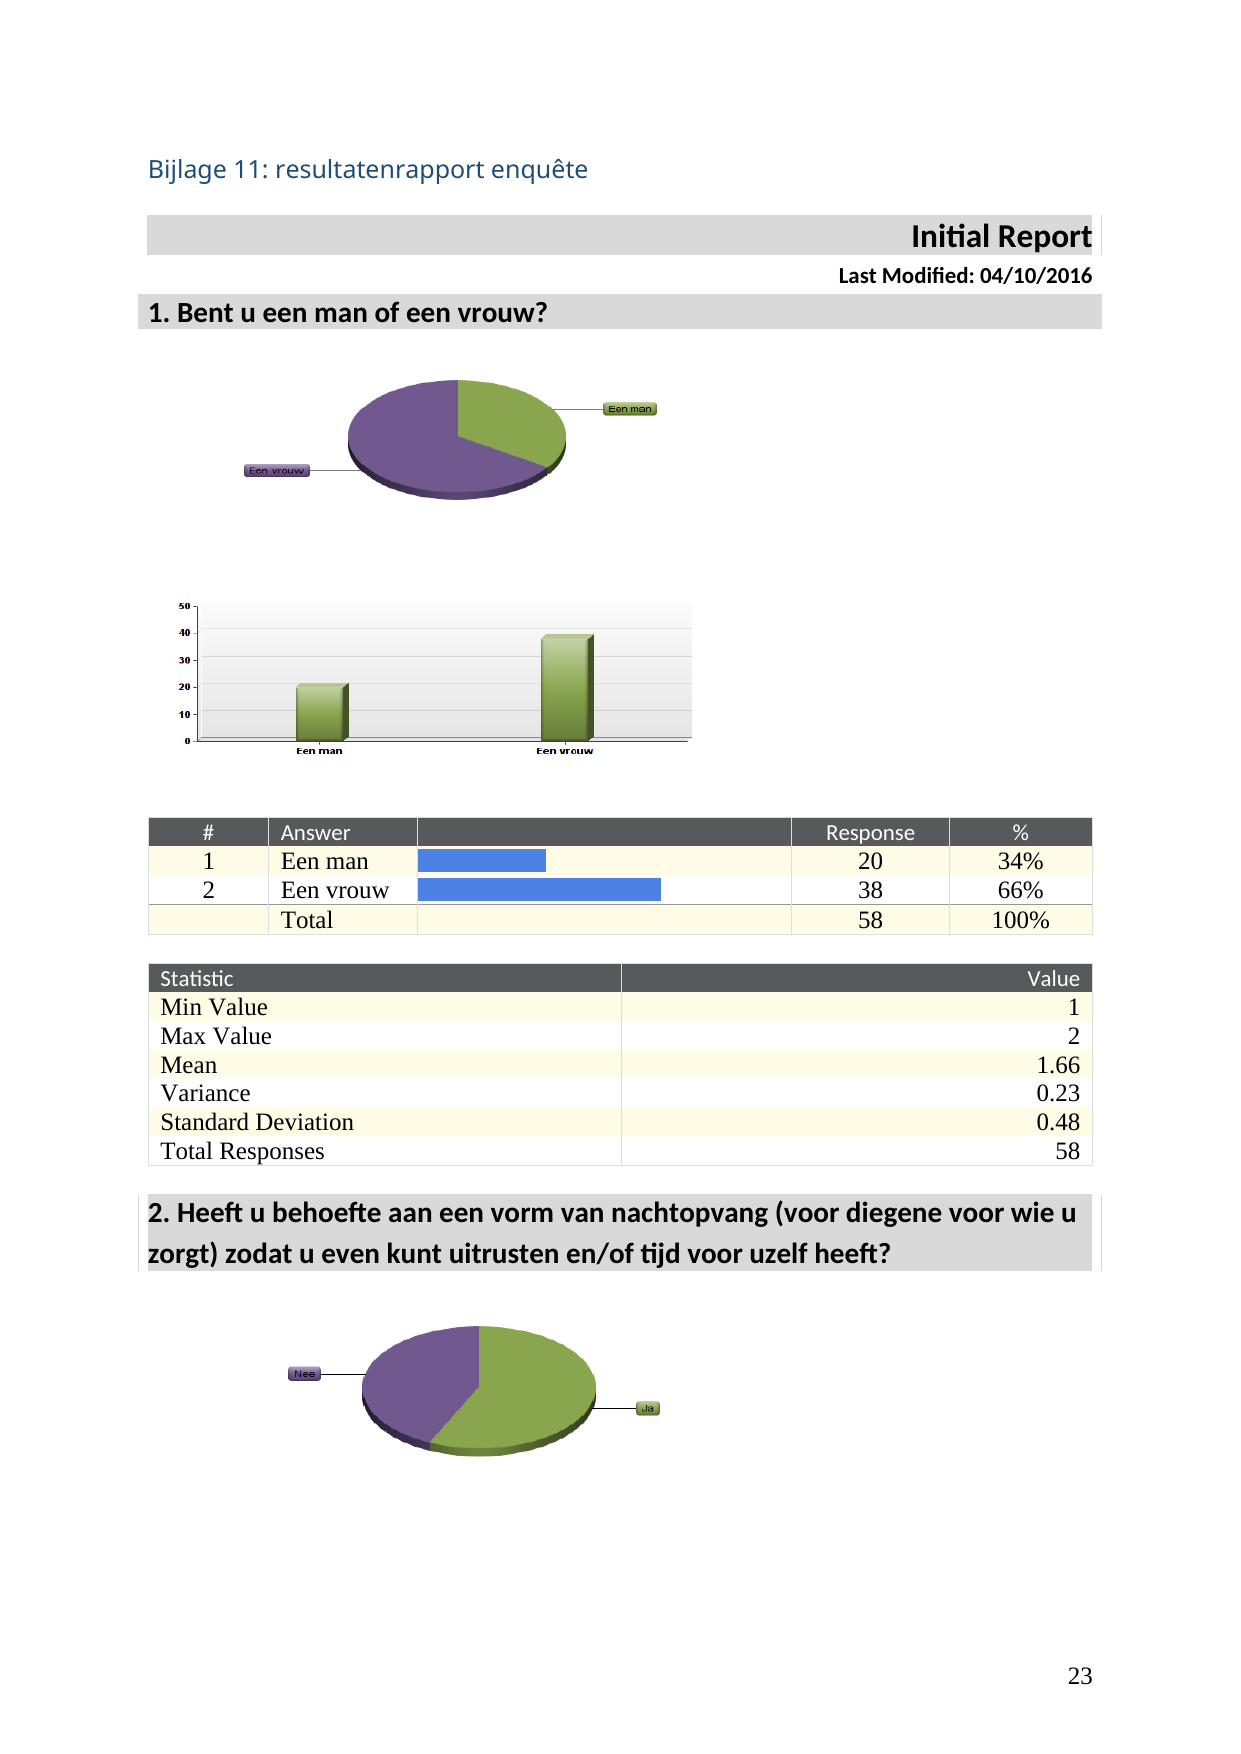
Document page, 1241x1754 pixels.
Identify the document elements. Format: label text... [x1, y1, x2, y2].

table_cell 58 [622, 1136, 1092, 1165]
text 2. Heeft u behoefte aan een vorm van nachtopvang (voor diegene voor wie u zorgt) zodat u even kunt uitrusten en/of tijd voor uzelf heeft? [148, 1194, 1092, 1271]
table_cell 38 [792, 875, 949, 904]
table_cell [149, 905, 268, 933]
table_header [418, 818, 791, 846]
table_cell 34% [950, 846, 1092, 875]
table_header # [149, 818, 268, 846]
table_cell 58 [792, 905, 949, 933]
table_cell 20 [792, 846, 949, 875]
table_cell Total [269, 905, 417, 933]
table_cell Variance [149, 1079, 621, 1107]
table_header Value [622, 964, 1092, 992]
table_cell [418, 905, 791, 933]
subtitle Bijlage 11: resultatenrapport enquête [148, 152, 1092, 186]
table_cell 2 [149, 875, 268, 904]
table_cell 0.23 [622, 1079, 1092, 1107]
picture [147, 565, 736, 789]
picture [147, 334, 767, 537]
table_cell Mean [149, 1050, 621, 1078]
table_cell Total Responses [149, 1136, 621, 1165]
table_cell Max Value [149, 1021, 621, 1050]
table_cell 100% [950, 905, 1092, 933]
table_cell Een man [269, 846, 417, 875]
table_cell 1 [622, 992, 1092, 1021]
table_header % [950, 818, 1092, 846]
picture [147, 1276, 811, 1497]
table_cell Een vrouw [269, 875, 417, 904]
table_header Statistic [149, 964, 621, 992]
text Initial Report [148, 215, 1092, 255]
table_cell Min Value [149, 992, 621, 1021]
text 1. Bent u een man of een vrouw? [139, 294, 1101, 329]
table_cell 2 [622, 1021, 1092, 1050]
table_cell 0.48 [622, 1107, 1092, 1136]
text Last Modified: 04/10/2016 [148, 261, 1092, 289]
table_cell 1 [149, 846, 268, 875]
table_cell Standard Deviation [149, 1107, 621, 1136]
table_cell [418, 875, 791, 904]
table_cell 1.66 [622, 1050, 1092, 1078]
table_cell [418, 846, 791, 875]
table_header Answer [269, 818, 417, 846]
table_cell 66% [950, 875, 1092, 904]
table_header Response [792, 818, 949, 846]
